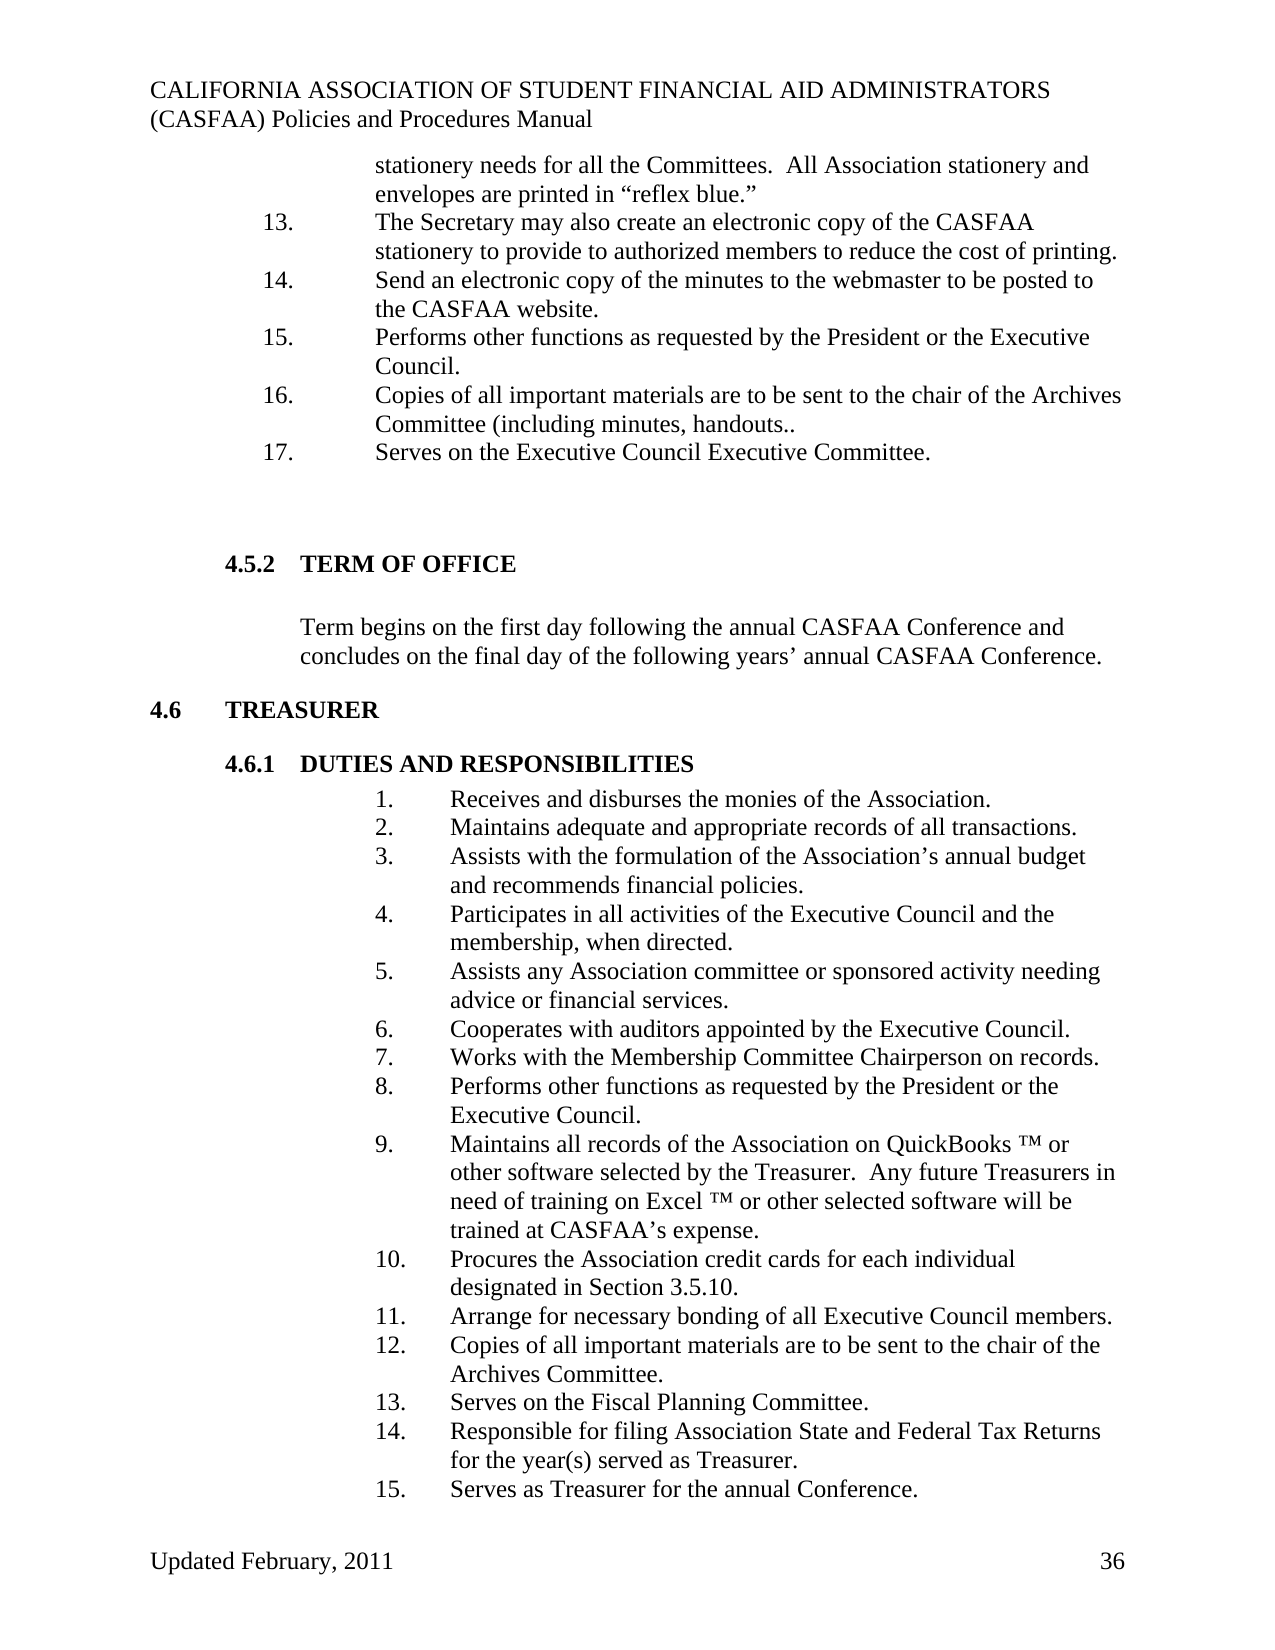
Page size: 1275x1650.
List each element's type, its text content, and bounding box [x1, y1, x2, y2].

list 10. Procures the Association credit cards for each individual designated in Section 3.5.10. [375, 1244, 1125, 1301]
list 17. Serves on the Executive Council Executive Committee. [262, 437, 1125, 466]
list 14. Send an electronic copy of the minutes to the webmaster to be posted to the CASFAA website. [262, 265, 1125, 322]
subtitle 4.6 TREASURER [150, 695, 1125, 724]
list 15. Performs other functions as requested by the President or the Executive Council. [262, 322, 1125, 380]
list 8. Performs other functions as requested by the President or the Executive Council. [375, 1071, 1125, 1129]
list 5. Assists any Association committee or sponsored activity needing advice or financial services. [375, 956, 1125, 1014]
list 11. Arrange for necessary bonding of all Executive Council members. [225, 1301, 1125, 1330]
text 16. Copies of all important materials are to be sent to the chair of the Archives Committee (including minutes, handouts.. [150, 380, 1125, 437]
list 14. Responsible for filing and Federal Tax Returns for the year(s) served as Treasurer. [375, 1416, 1125, 1474]
subtitle 4.5.2 TERM OF OFFICE [150, 549, 1125, 577]
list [262, 150, 1125, 207]
list 13. Serves on the Fiscal Planning Committee. [225, 1387, 1125, 1416]
list 7. Works with the Membership Committee Chairperson on records. [225, 1042, 1125, 1071]
list 6. Cooperates with auditors appointed by the Executive Council. [225, 1014, 1125, 1042]
list 4. Participates in all activities of the Executive Council and the membership, when directed. [375, 899, 1125, 956]
list 15. Serves as Treasurer for the annual Conference. [225, 1474, 1125, 1502]
text 12. Copies of all important materials are to be sent to the chair of the Archives Committee. [375, 1330, 1125, 1387]
list 2. Maintains adequate and appropriate records of all transactions. [225, 812, 1125, 841]
list 9. Maintains all records of the Association on QuickBooks ™ or other software selected by the Treasurer. Any future Treasurers in need of training on Excel ™ or other selected software will be trained at CASFAA’s expense. [375, 1129, 1125, 1244]
list 3. Assists with the formulation of the Association’s annual budget and recommends financial policies. [375, 841, 1125, 899]
text Term begins on the first day following the annual CASFAA Conference and concludes on the final day of the following years’ annual CASFAA Conference. [300, 612, 1125, 670]
list 13. The Secretary may also create an electronic copy of the CASFAA stationery to provide to authorized members to reduce the cost of printing. [262, 207, 1125, 265]
list 1. Receives and disburses the monies of the Association. [225, 784, 1125, 812]
subtitle 4.6.1 DUTIES AND RESPONSIBILITIES [150, 749, 1125, 777]
